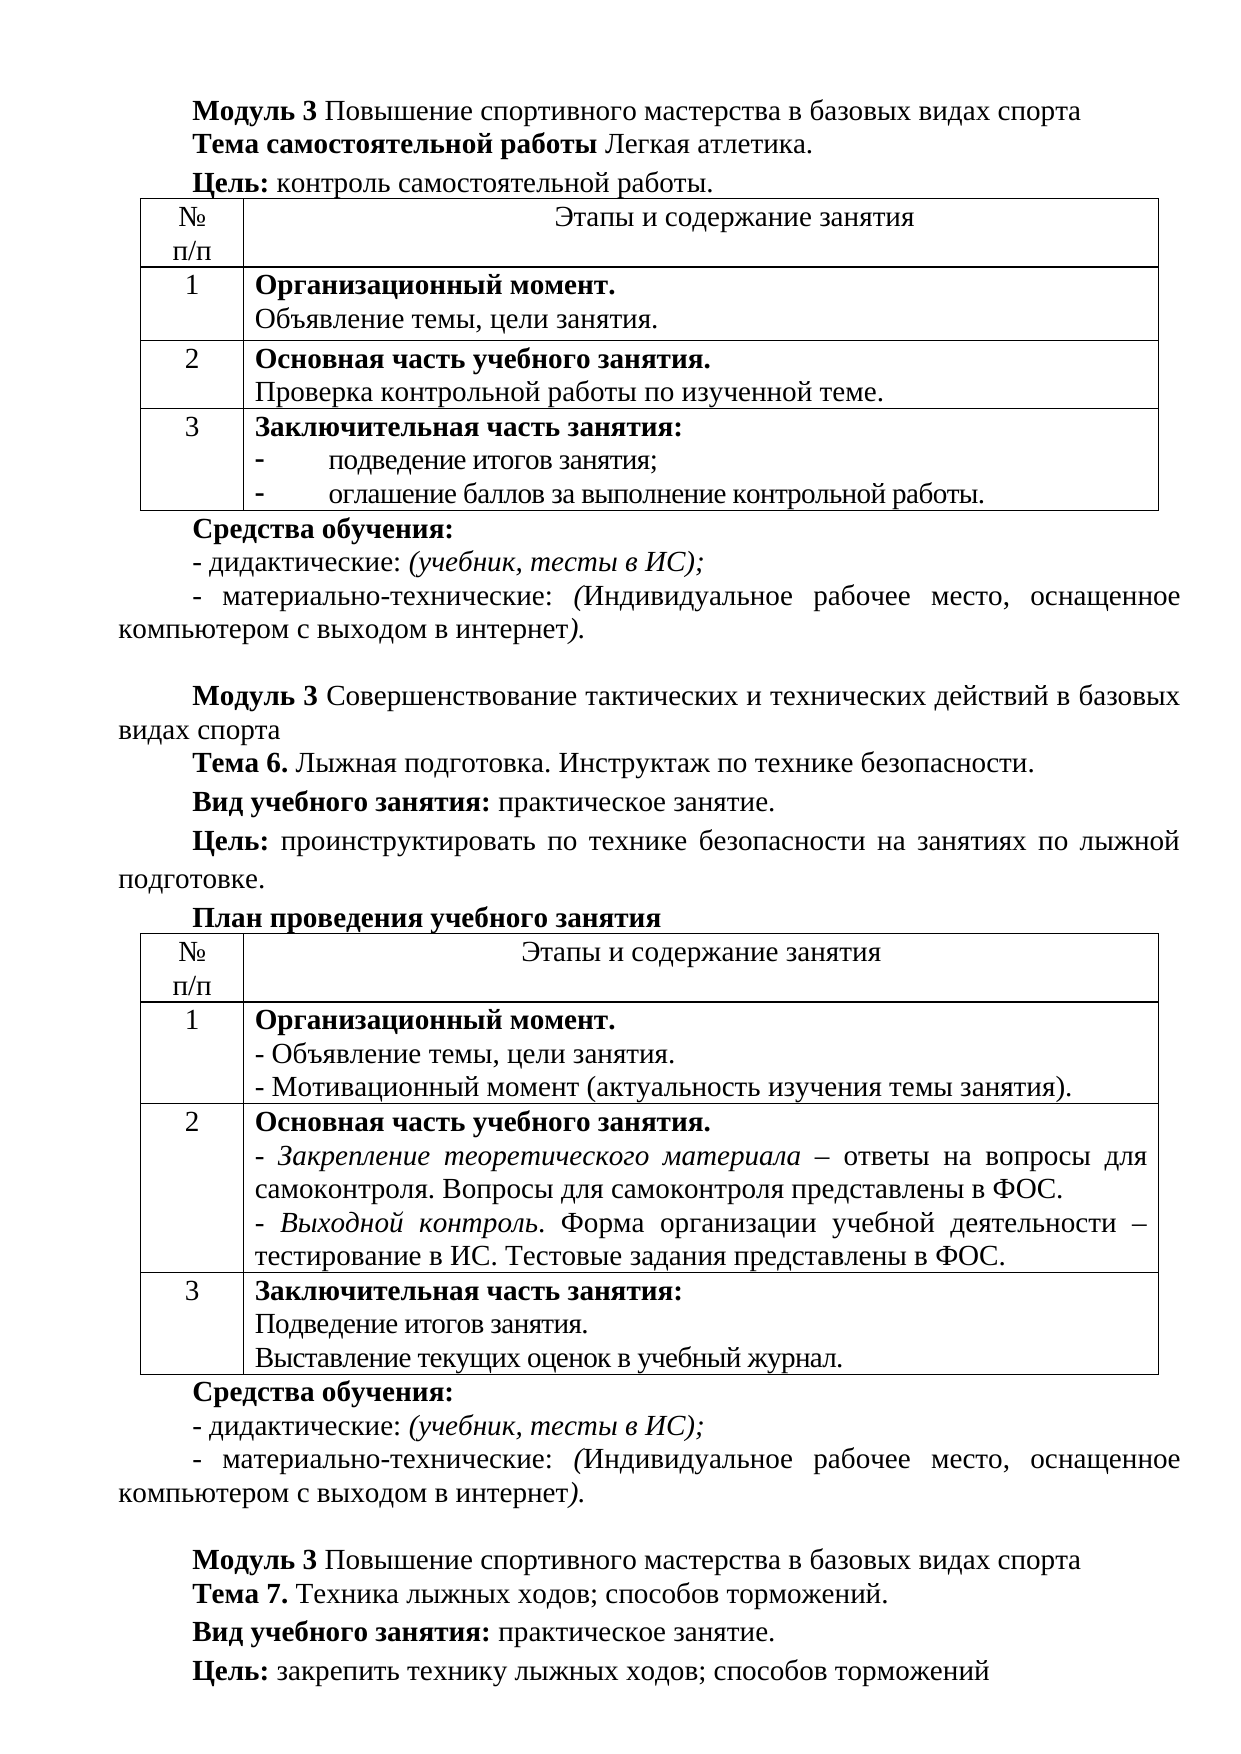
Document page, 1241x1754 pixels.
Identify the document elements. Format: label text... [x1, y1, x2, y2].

table_cell 2 [141, 341, 243, 408]
text Тема 7. Техника лыжных ходов; способов торможений. [118, 1576, 1181, 1609]
table_cell Заключительная часть занятия: подведение итогов занятия; оглашение баллов за выполнение контрольной работы. [244, 409, 1158, 510]
text - дидактические: (учебник, тесты в ИС); [118, 1408, 1181, 1442]
text Вид учебного занятия: практическое занятие. [118, 784, 1181, 818]
table_cell 3 [141, 409, 243, 510]
text Модуль 3 Повышение спортивного мастерства в базовых видах спорта [118, 93, 1181, 126]
text Средства обучения: [118, 1374, 1181, 1408]
text План проведения учебного занятия [118, 900, 1181, 933]
text Средства обучения: [118, 511, 1181, 544]
table_header № п/п [141, 199, 243, 266]
table_cell 1 [141, 268, 243, 340]
table_cell Организационный момент. Объявление темы, цели занятия. [244, 268, 1158, 340]
table_header Этапы и содержание занятия [244, 934, 1158, 1001]
text Модуль 3 Повышение спортивного мастерства в базовых видах спорта [118, 1542, 1181, 1576]
table_cell Заключительная часть занятия: Подведение итогов занятия. Выставление текущих оценок в учебный журнал. [244, 1273, 1158, 1373]
text Цель: проинструктировать по технике безопасности на занятиях по лыжной подготовке. [118, 823, 1181, 895]
text Тема самостоятельной работы Легкая атлетика. [118, 126, 1181, 160]
table_cell Организационный момент. - Объявление темы, цели занятия. - Мотивационный момент (актуальность изучения темы занятия). [244, 1003, 1158, 1103]
table_header Этапы и содержание занятия [244, 199, 1158, 266]
text Вид учебного занятия: практическое занятие. [118, 1614, 1181, 1648]
table_cell 2 [141, 1104, 243, 1272]
text Цель: контроль самостоятельной работы. [118, 165, 1181, 198]
list - материально-технические: (Индивидуальное рабочее место, оснащенное компьютером с выходом в интернет). [118, 1442, 1181, 1509]
text Модуль 3 Совершенствование тактических и технических действий в базовых видах спорта [118, 678, 1181, 746]
table_cell 1 [141, 1003, 243, 1103]
list - материально-технические: (Индивидуальное рабочее место, оснащенное компьютером с выходом в интернет). [118, 578, 1181, 645]
text Цель: закрепить технику лыжных ходов; способов торможений [118, 1653, 1181, 1686]
text Тема 6. Лыжная подготовка. Инструктаж по технике безопасности. [118, 746, 1181, 779]
table_cell Основная часть учебного занятия. Проверка контрольной работы по изученной теме. [244, 341, 1158, 408]
table_cell 3 [141, 1273, 243, 1373]
text - дидактические: (учебник, тесты в ИС); [118, 544, 1181, 578]
table_header № п/п [141, 934, 243, 1001]
